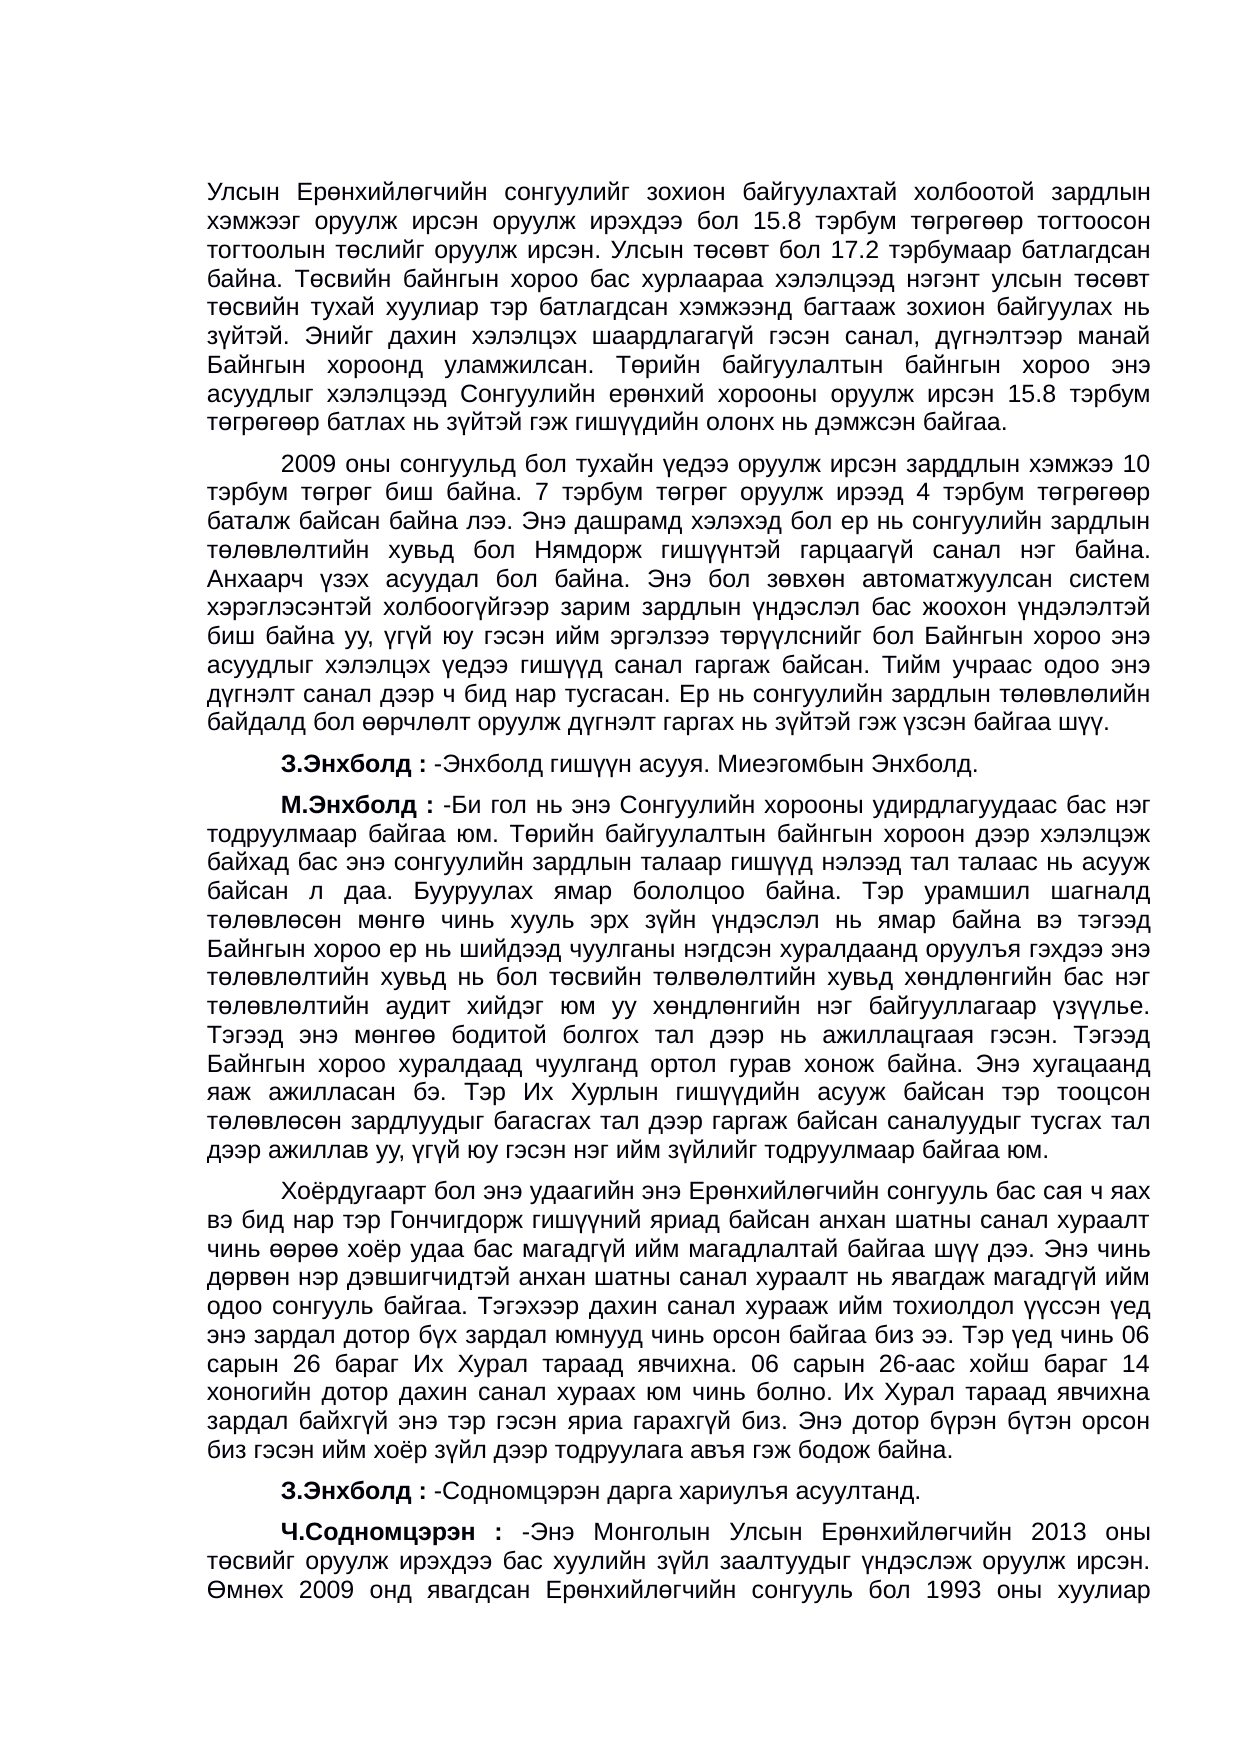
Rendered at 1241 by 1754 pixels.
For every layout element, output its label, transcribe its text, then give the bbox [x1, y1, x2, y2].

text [207, 177, 1152, 436]
text Хоёрдугаарт бол энэ удаагийн энэ Ерөнхийлөгчийн сонгууль бас сая ч яах вэ бид нар тэр Гончигдорж гишүүний яриад байсан анхан шатны санал хураалт чинь өөрөө хоёр удаа бас магадгүй ийм магадлалтай байгаа шүү дээ. Энэ чинь дөрвөн нэр дэвшигчидтэй анхан шатны санал хураалт нь явагдаж магадгүй ийм одоо сонгууль байгаа. Тэгэхээр дахин санал хурааж ийм тохиолдол үүссэн үед энэ зардал дотор бүх зардал юмнууд чинь орсон байгаа биз ээ. Тэр үед чинь 06 сарын 26 бараг Их Хурал тараад явчихна. 06 сарын 26-аас хойш бараг 14 хоногийн дотор дахин санал хураах юм чинь болно. Их Хурал тараад явчихна зардал байхгүй энэ тэр гэсэн яриа гарахгүй биз. Энэ дотор бүрэн бүтэн орсон биз гэсэн ийм хоёр зүйл дээр тодруулага авъя гэж бодож байна. [207, 1176, 1152, 1464]
text З.Энхболд : -Энхболд гишүүн асууя. Миеэгомбын Энхболд. [207, 749, 1152, 777]
text 2009 оны сонгуульд бол тухайн үедээ оруулж ирсэн зарддлын хэмжээ 10 тэрбум төгрөг биш байна. 7 тэрбум төгрөг оруулж ирээд 4 тэрбум төгрөгөөр баталж байсан байна лээ. Энэ дашрамд хэлэхэд бол ер нь сонгуулийн зардлын төлөвлөлтийн хувьд бол Нямдорж гишүүнтэй гарцаагүй санал нэг байна. Анхаарч үзэх асуудал бол байна. Энэ бол зөвхөн автоматжуулсан систем хэрэглэсэнтэй холбоогүйгээр зарим зардлын үндэслэл бас жоохон үндэлэлтэй биш байна уу, үгүй юу гэсэн ийм эргэлзээ төрүүлснийг бол Байнгын хороо энэ асуудлыг хэлэлцэх үедээ гишүүд санал гаргаж байсан. Тийм учраас одоо энэ дүгнэлт санал дээр ч бид нар тусгасан. Ер нь сонгуулийн зардлын төлөвлөлийн байдалд бол өөрчлөлт оруулж дүгнэлт гаргах нь зүйтэй гэж үзсэн байгаа шүү. [207, 449, 1152, 736]
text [207, 1517, 1152, 1604]
text М.Энхболд : -Би гол нь энэ Сонгуулийн хорооны удирдлагуудаас бас нэг тодруулмаар байгаа юм. Төрийн байгуулалтын байнгын хороон дээр хэлэлцэж байхад бас энэ сонгуулийн зардлын талаар гишүүд нэлээд тал талаас нь асууж байсан л даа. Бууруулах ямар бололцоо байна. Тэр урамшил шагналд төлөвлөсөн мөнгө чинь хууль эрх зүйн үндэслэл нь ямар байна вэ тэгээд Байнгын хороо ер нь шийдээд чуулганы нэгдсэн хуралдаанд оруулъя гэхдээ энэ төлөвлөлтийн хувьд нь бол төсвийн төлвөлөлтийн хувьд хөндлөнгийн бас нэг төлөвлөлтийн аудит хийдэг юм уу хөндлөнгийн нэг байгууллагаар үзүүлье. Тэгээд энэ мөнгөө бодитой болгох тал дээр нь ажиллацгаая гэсэн. Тэгээд Байнгын хороо хуралдаад чуулганд ортол гурав хонож байна. Энэ хугацаанд яаж ажилласан бэ. Тэр Их Хурлын гишүүдийн асууж байсан тэр тооцсон төлөвлөсөн зардлуудыг багасгах тал дээр гаргаж байсан саналуудыг тусгах тал дээр ажиллав уу, үгүй юу гэсэн нэг ийм зүйлийг тодруулмаар байгаа юм. [207, 790, 1152, 1164]
text З.Энхболд : -Содномцэрэн дарга хариулъя асуултанд. [207, 1476, 1152, 1505]
